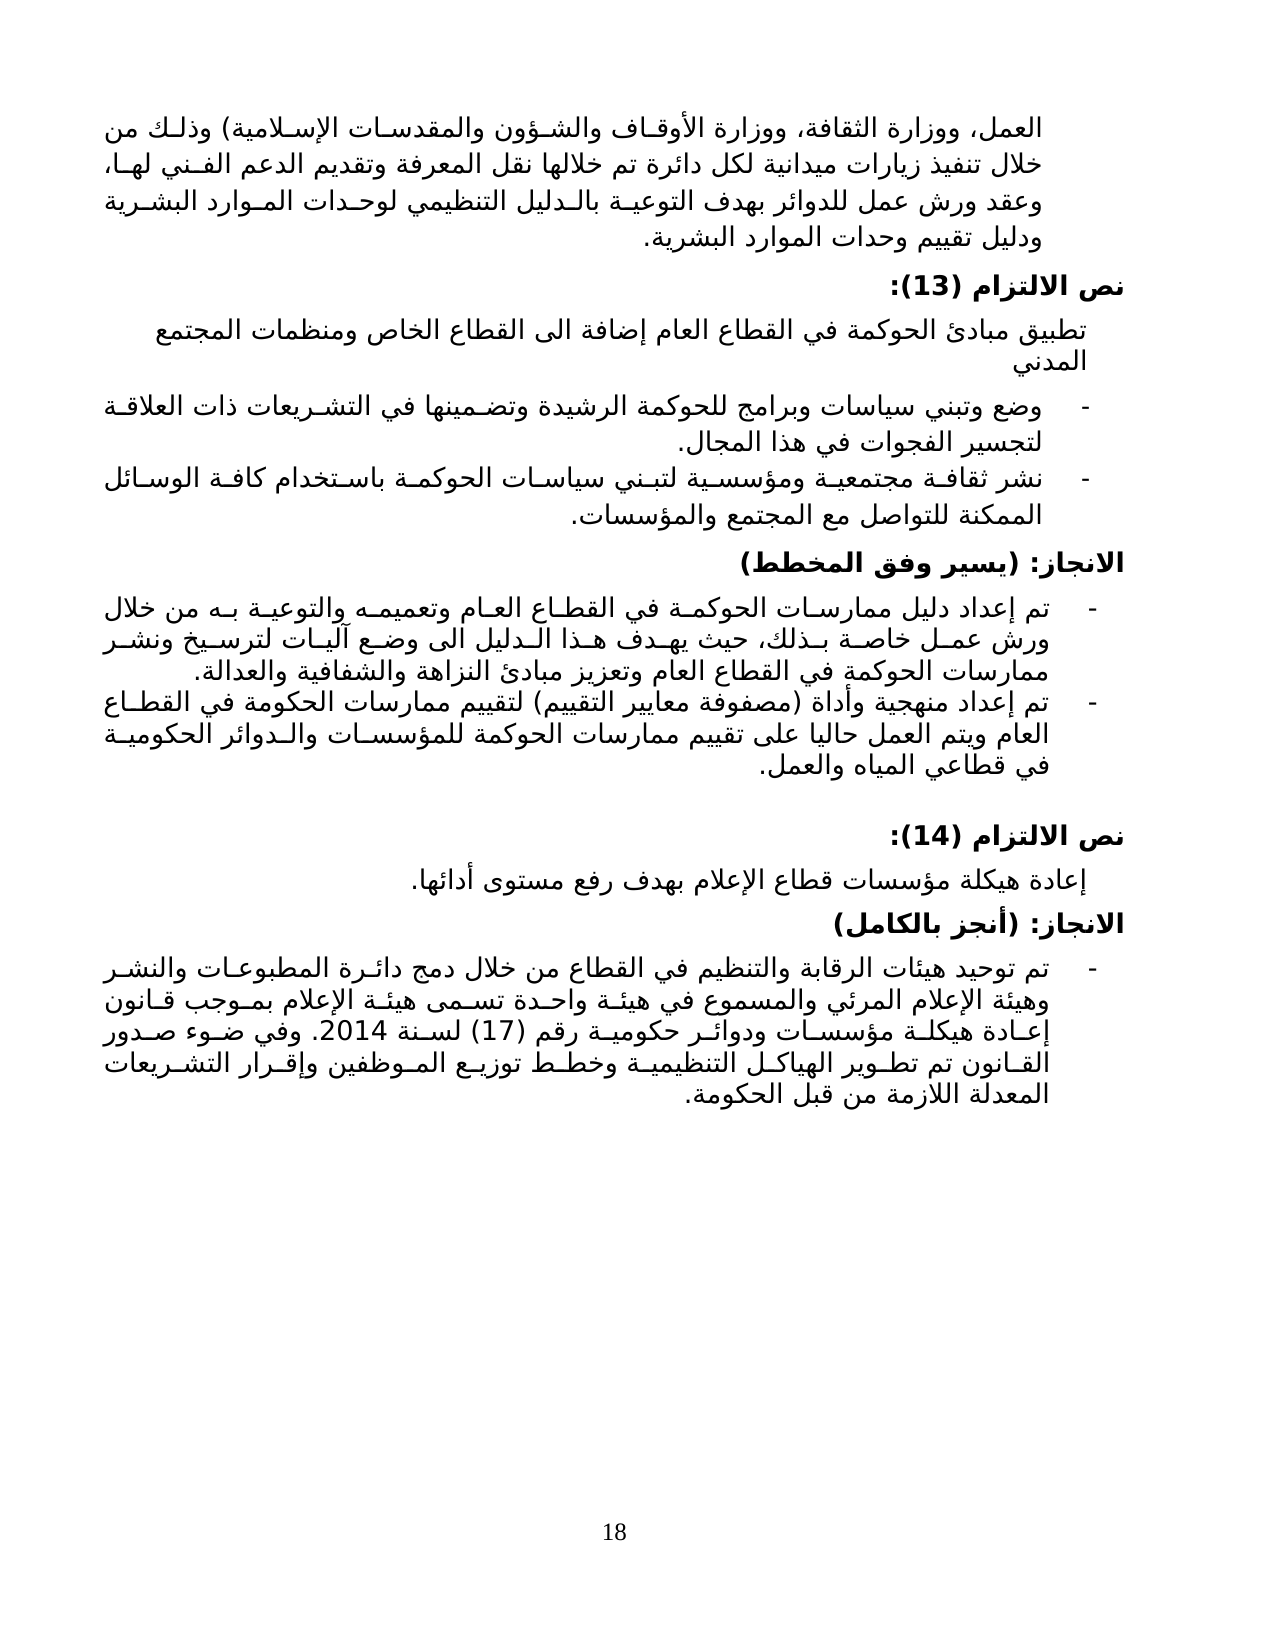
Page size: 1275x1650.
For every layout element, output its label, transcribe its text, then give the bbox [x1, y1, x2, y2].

list نشر ثقافة مجتمعية ومؤسسية لتبني سياسات الحوكمة باستخدام كافة الوسائل الممكنة للتواصل مع المجتمع والمؤسسات. [103, 462, 1081, 531]
text نص الالتزام (13): [103, 270, 1125, 302]
list وضع وتبني سياسات وبرامج للحوكمة الرشيدة وتضمينها في التشريعات ذات العلاقة لتجسير الفجوات في هذا المجال. [103, 390, 1081, 458]
list تم إعداد منهجية وأداة (مصفوفة معايير التقييم) لتقييم ممارسات الحكومة في القطاع العام ويتم العمل حاليا على تقييم ممارسات الحوكمة للمؤسسات والدوائر الحكومية في قطاعي المياه والعمل. [103, 687, 1088, 781]
text الانجاز: (يسير وفق المخطط) [103, 548, 1125, 579]
list تم توحيد هيئات الرقابة والتنظيم في القطاع من خلال دمج دائرة المطبوعات والنشر وهيئة الإعلام المرئي والمسموع في هيئة واحدة تسمى هيئة الإعلام بموجب قانون إعادة هيكلة مؤسسات ودوائر حكومية رقم (17) لسنة 2014. وفي ضوء صدور القانون تم تطوير الهياكل التنظيمية وخطط توزيع الموظفين وإقرار التشريعات المعدلة اللازمة من قبل الحكومة. [103, 953, 1088, 1110]
text تطبيق مبادئ الحوكمة في القطاع العام إضافة الى القطاع الخاص ومنظمات المجتمع المدني [103, 314, 1087, 377]
text الانجاز: (أنجز بالكامل) [103, 908, 1125, 940]
text إعادة هيكلة مؤسسات قطاع الإعلام بهدف رفع مستوى أدائها. [103, 864, 1087, 896]
text نص الالتزام (14): [103, 820, 1125, 852]
list تم إعداد دليل ممارسات الحوكمة في القطاع العام وتعميمه والتوعية به من خلال ورش عمل خاصة بذلك، حيث يهدف هذا الدليل الى وضع آليات لترسيخ ونشر ممارسات الحوكمة في القطاع العام وتعزيز مبادئ النزاهة والشفافية والعدالة. [103, 592, 1088, 687]
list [103, 112, 1081, 253]
